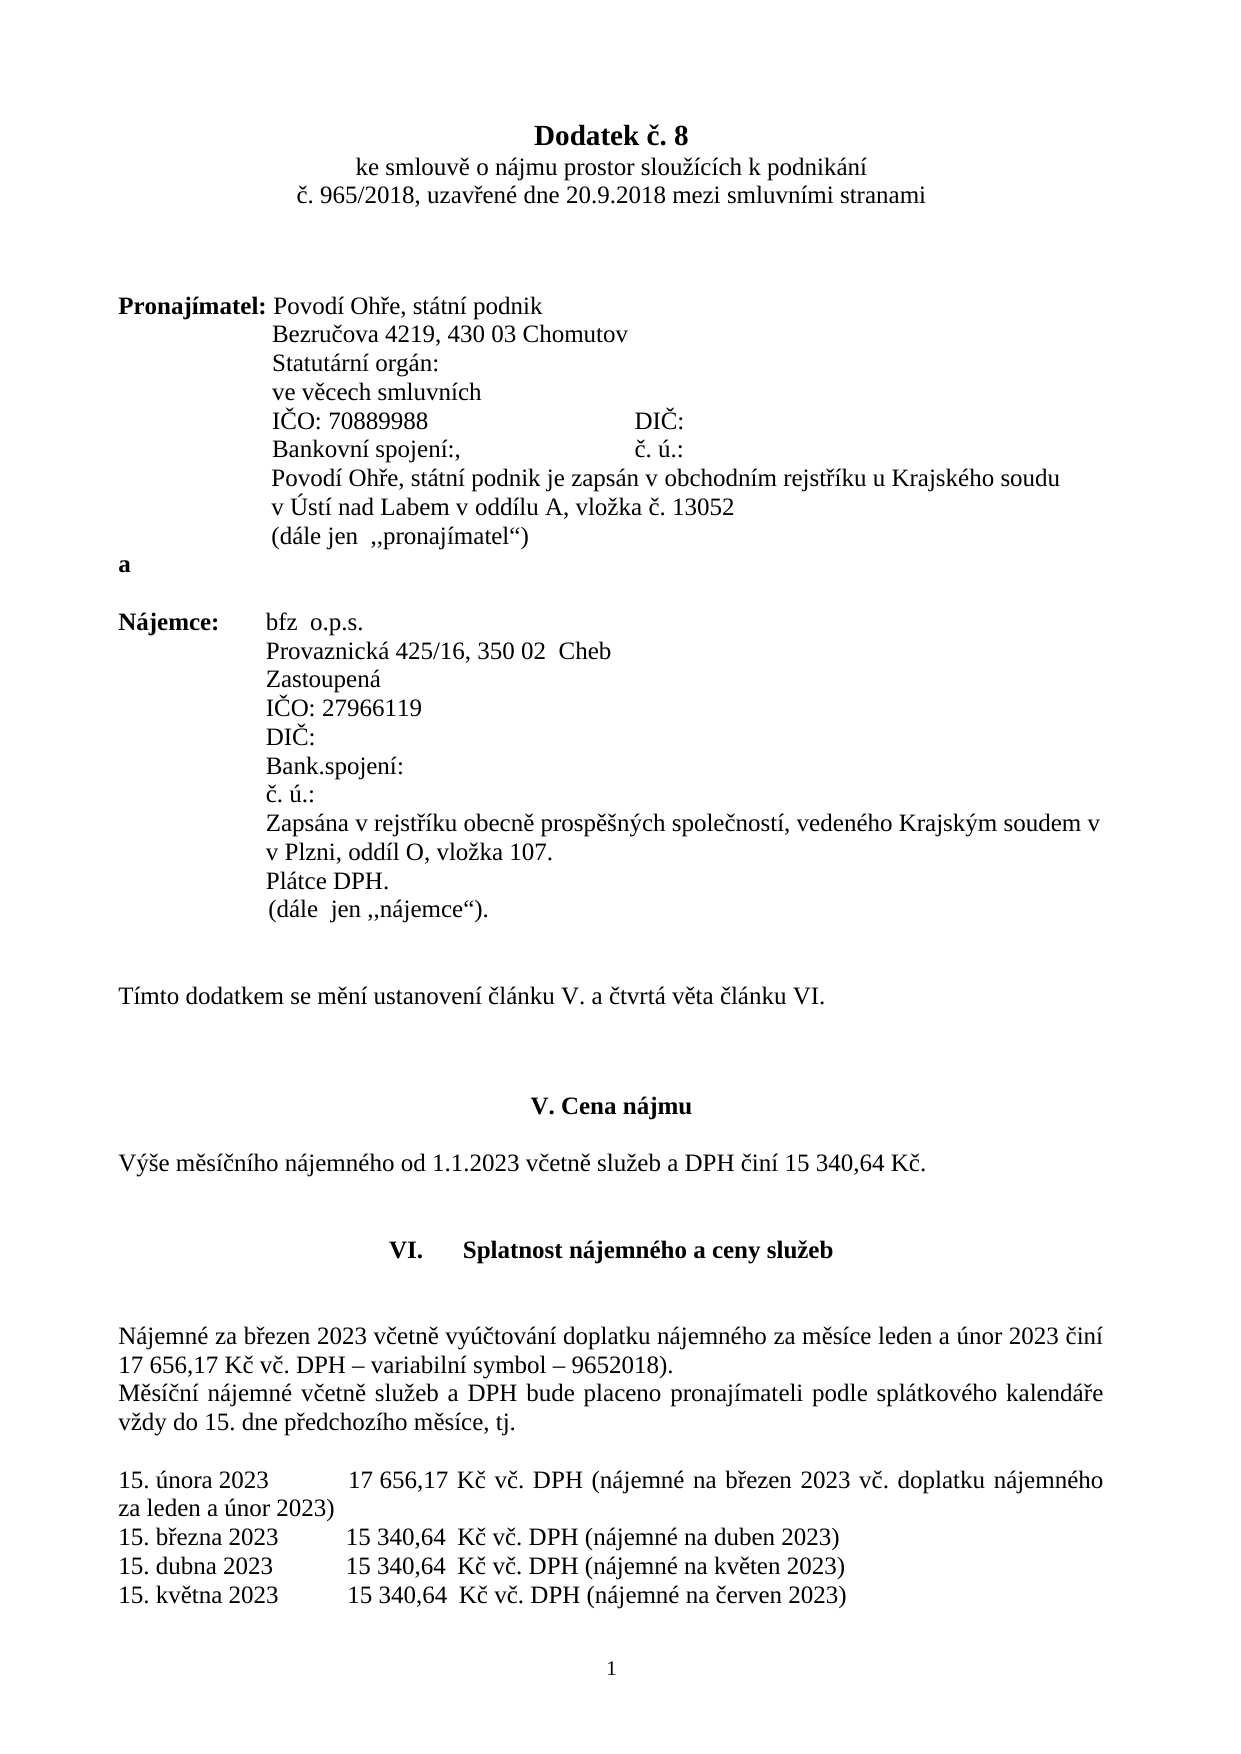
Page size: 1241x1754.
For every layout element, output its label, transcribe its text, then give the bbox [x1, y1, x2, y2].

text Nájemce: bfz o.p.s. [118, 607, 1104, 636]
text 15. dubna 2023 15 340,64 Kč vč. DPH (nájemné na květen 2023) [118, 1551, 1104, 1580]
text (dále jen ,,nájemce“). [193, 894, 1104, 923]
text IČO: 27966119 [118, 693, 1104, 722]
text Tímto dodatkem se mění ustanovení článku V. a čtvrtá věta článku VI. [118, 981, 1104, 1009]
text Výše měsíčního nájemného od 1.1.2023 včetně služeb a DPH činí 15 340,64 Kč. [118, 1148, 1104, 1177]
text ve věcech smluvních [266, 377, 1104, 406]
text (dále jen ,,pronajímatel“) [271, 521, 1104, 549]
text 15. března 2023 15 340,64 Kč vč. DPH (nájemné na duben 2023) [118, 1522, 1104, 1551]
text IČO: 70889988 DIČ: [192, 406, 1104, 434]
subtitle č. 965/2018, uzavřené dne 20.9.2018 mezi smluvními stranami [118, 180, 1104, 209]
text č. ú.: [118, 779, 1104, 808]
text Bezručova 4219, 430 03 Chomutov [118, 319, 1104, 348]
text DIČ: [192, 722, 1104, 751]
text Povodí Ohře, státní podnik je zapsán v obchodním rejstříku u Krajského soudu [271, 463, 1104, 492]
text 15. května 2023 15 340,64 Kč vč. DPH (nájemné na červen 2023) [118, 1580, 1104, 1608]
text ke smlouvě o nájmu prostor sloužících k podnikání [118, 152, 1104, 180]
text Statutární orgán: [118, 348, 1104, 377]
text Zastoupená [192, 664, 1104, 693]
text Zapsána v rejstříku obecně prospěšných společností, vedeného Krajským soudem v [192, 808, 1104, 837]
text Bankovní spojení:, č. ú.: [192, 434, 1104, 463]
text Dodatek č. 8 [118, 118, 1104, 152]
subtitle VI. Splatnost nájemného a ceny služeb [118, 1235, 1104, 1263]
text v Plzni, oddíl O, vložka 107. [192, 837, 1104, 866]
subtitle V. Cena nájmu [118, 1091, 1104, 1120]
text Nájemné za březen 2023 včetně vyúčtování doplatku nájemného za měsíce leden a únor 2023 činí 17 656,17 Kč vč. DPH – variabilní symbol – 9652018). [118, 1321, 1104, 1378]
text Měsíční nájemné včetně služeb a DPH bude placeno pronajímateli podle splátkového kalendáře vždy do 15. dne předchozího měsíce, tj. [118, 1378, 1104, 1436]
text a [118, 549, 1104, 578]
text Bank.spojení: [118, 751, 1104, 779]
text 15. února 2023 17 656,17 Kč vč. DPH (nájemné na březen 2023 vč. doplatku nájemného za leden a únor 2023) [118, 1465, 1104, 1522]
text v Ústí nad Labem v oddílu A, vložka č. 13052 [271, 492, 1104, 521]
text Pronajímatel: Povodí Ohře, státní podnik [118, 291, 1104, 319]
text Plátce DPH. [192, 866, 1104, 894]
text Provaznická 425/16, 350 02 Cheb [192, 636, 1104, 664]
